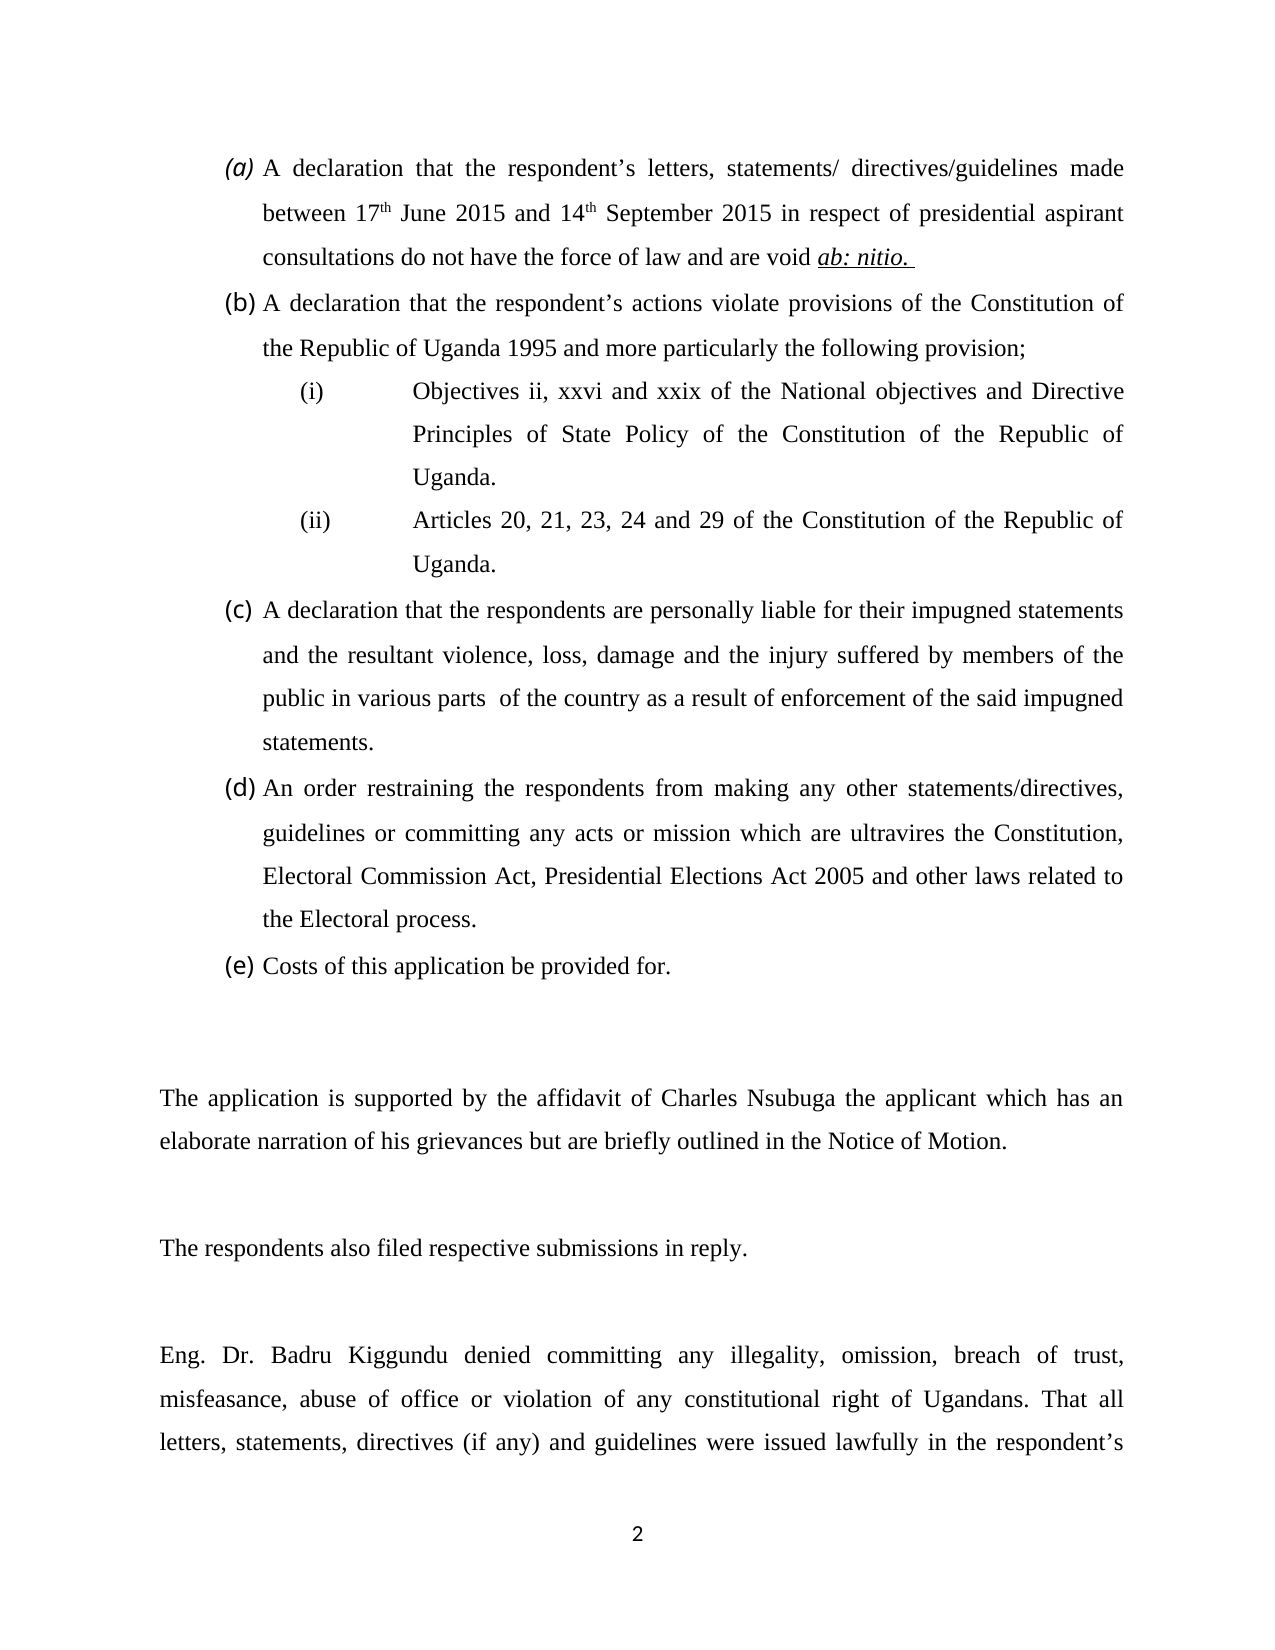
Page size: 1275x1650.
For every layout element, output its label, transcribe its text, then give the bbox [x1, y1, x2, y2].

list A declaration that the respondent’s actions violate provisions of the Constitution of the Republic of Uganda 1995 and more particularly the following provision; [225, 285, 1125, 362]
text The respondents also filed respective submissions in reply. [159, 1233, 1125, 1262]
text The application is supported by the affidavit of Charles Nsubuga the applicant which has an elaborate narration of his grievances but are briefly outlined in the Notice of Motion. [159, 1083, 1125, 1155]
list A declaration that the respondent’s letters, statements/ directives/guidelines made between 17th June 2015 and 14th September 2015 in respect of presidential aspirant consultations do not have the force of law and are void ab: nitio. [225, 150, 1125, 270]
list Costs of this application be provided for. [225, 947, 1125, 982]
list Articles 20, 21, 23, 24 and 29 of the Constitution of the Republic of Uganda. [300, 506, 1125, 577]
list Objectives ii, xxvi and xxix of the National objectives and Directive Principles of State Policy of the Constitution of the Republic of Uganda. [300, 376, 1125, 491]
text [159, 1341, 1125, 1456]
list A declaration that the respondents are personally liable for their impugned statements and the resultant violence, loss, damage and the injury suffered by members of the public in various parts of the country as a result of enforcement of the said impugned statements. [225, 592, 1125, 755]
list An order restraining the respondents from making any other statements/directives, guidelines or committing any acts or mission which are ultravires the Constitution, Electoral Commission Act, Presidential Elections Act 2005 and other laws related to the Electoral process. [225, 770, 1125, 933]
